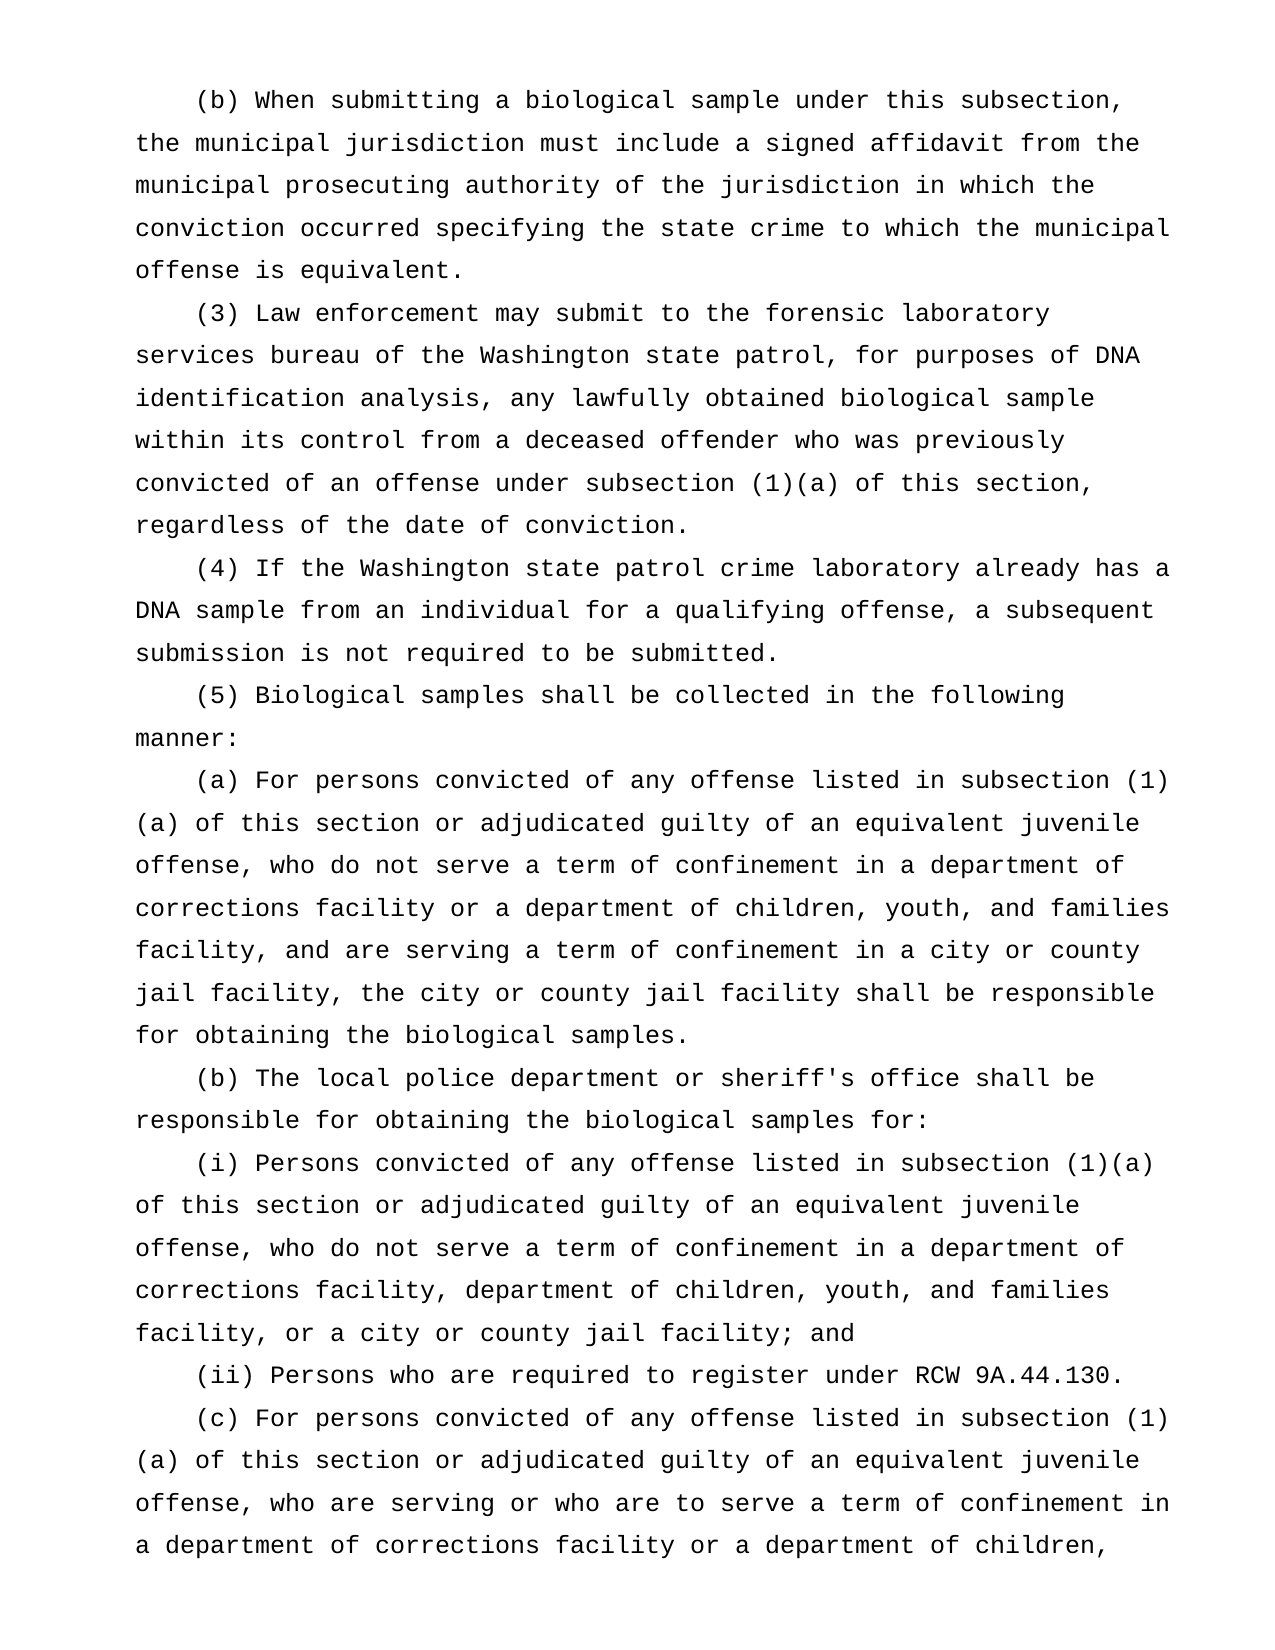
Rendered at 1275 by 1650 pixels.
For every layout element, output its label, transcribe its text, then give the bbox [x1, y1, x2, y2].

text (ii) Persons who are required to register under RCW 9A.44.130. [135, 1350, 1170, 1392]
text (i) Persons convicted of any offense listed in subsection (1)(a) of this section or adjudicated guilty of an equivalent juvenile offense, who do not serve a term of confinement in a department of corrections facility, department of children, youth, and families facility, or a city or county jail facility; and [135, 1137, 1170, 1350]
text (b) The local police department or sheriff's office shall be responsible for obtaining the biological samples for: [135, 1052, 1170, 1137]
text (b) When submitting a biological sample under this subsection, the municipal jurisdiction must include a signed affidavit from the municipal prosecuting authority of the jurisdiction in which the conviction occurred specifying the state crime to which the municipal offense is equivalent. [135, 75, 1170, 287]
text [135, 1392, 1170, 1562]
text (3) Law enforcement may submit to the forensic laboratory services bureau of the Washington state patrol, for purposes of DNA identification analysis, any lawfully obtained biological sample within its control from a deceased offender who was previously convicted of an offense under subsection (1)(a) of this section, regardless of the date of conviction. [135, 287, 1170, 542]
text (4) If the Washington state patrol crime laboratory already has a DNA sample from an individual for a qualifying offense, a subsequent submission is not required to be submitted. [135, 542, 1170, 670]
text (5) Biological samples shall be collected in the following manner: [135, 670, 1170, 755]
text (a) For persons convicted of any offense listed in subsection (1)(a) of this section or adjudicated guilty of an equivalent juvenile offense, who do not serve a term of confinement in a department of corrections facility or a department of children, youth, and families facility, and are serving a term of confinement in a city or county jail facility, the city or county jail facility shall be responsible for obtaining the biological samples. [135, 755, 1170, 1052]
